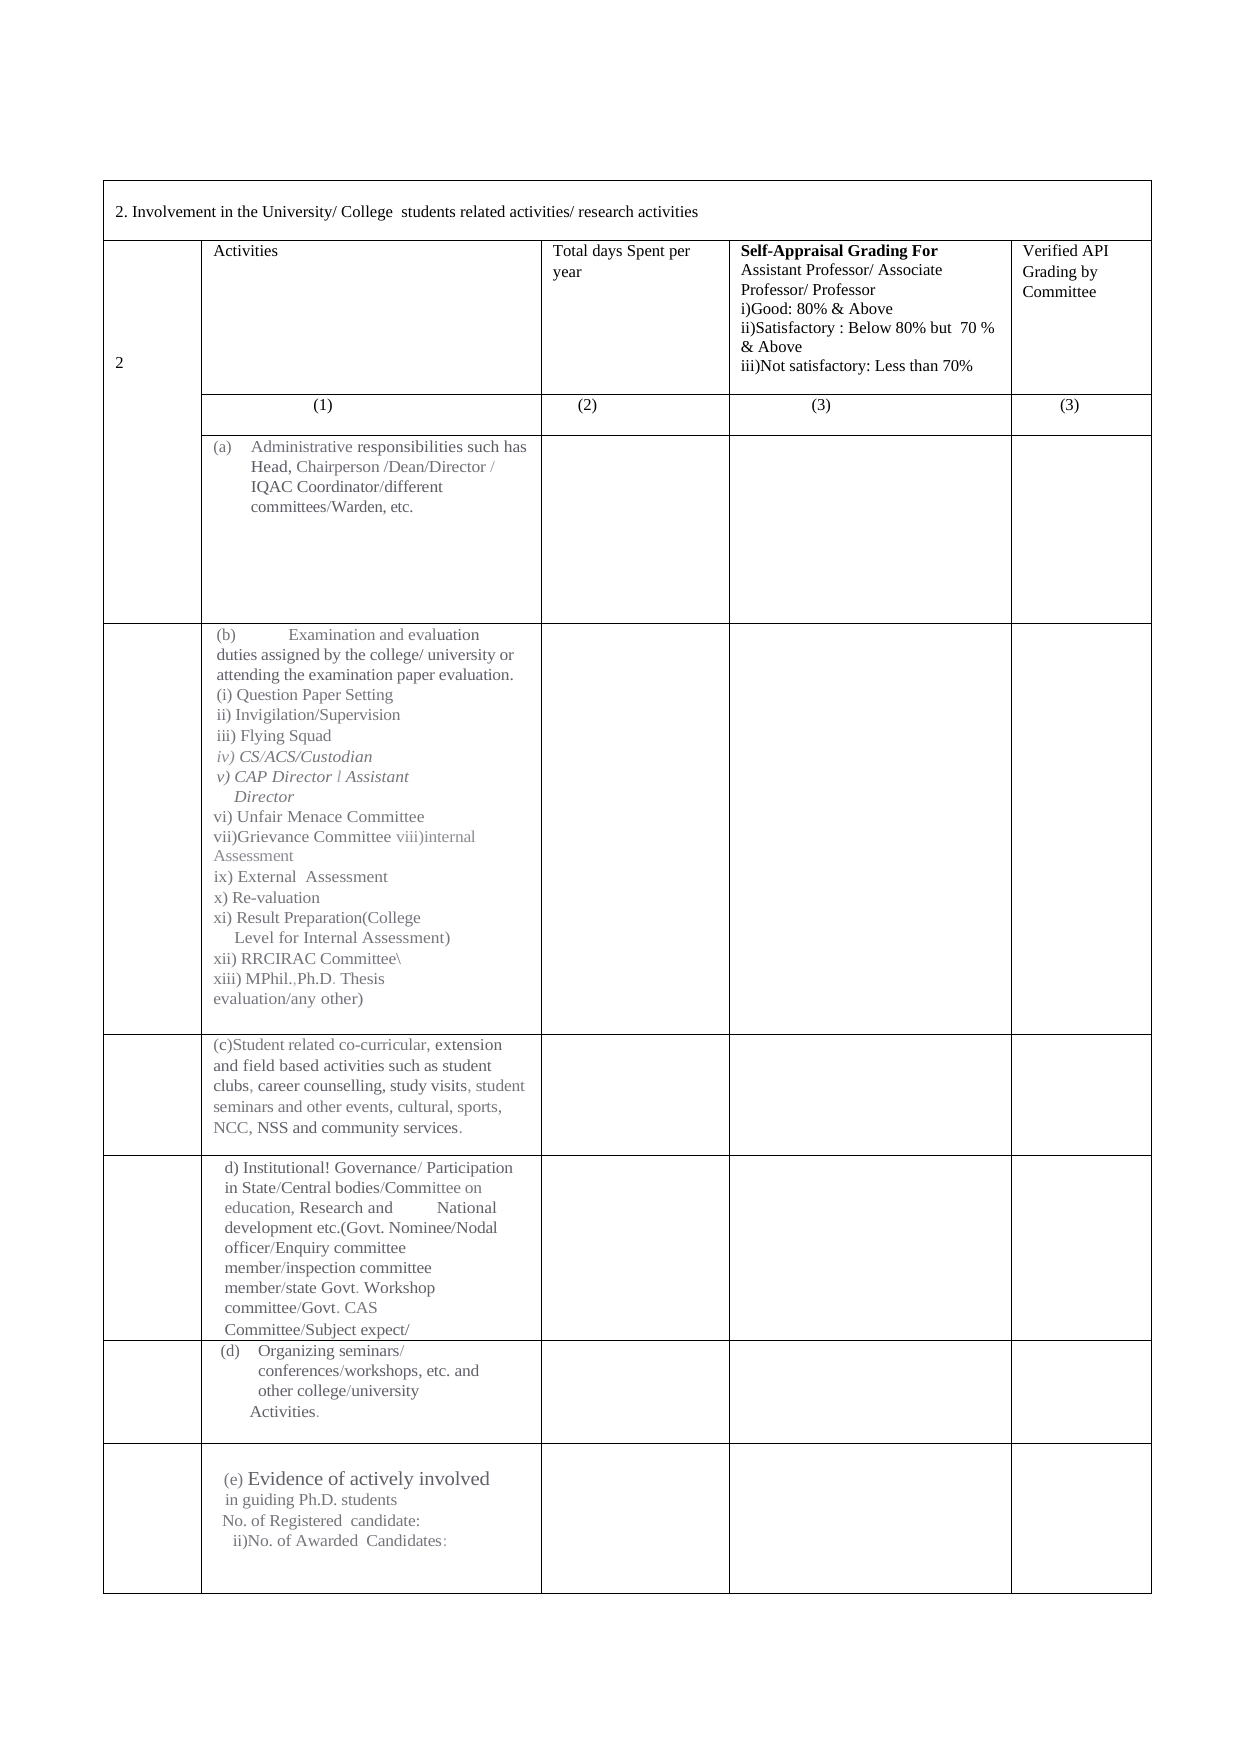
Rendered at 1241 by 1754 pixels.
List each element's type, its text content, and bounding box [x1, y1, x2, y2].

table_cell [1012, 1341, 1151, 1443]
table_cell [542, 1156, 729, 1339]
table_cell Examination and evaluation duties assigned by the college/ university or attending the examination paper evaluation. (i) Question Paper Setting ii) Invigilation/Supervision iii) Flying Squad iv) CS/ACS/Custodian v) CAP Director l Assistant Director vi) Unfair Menace Committee vii)Grievance Committee viii)internal Assessment ix) External Assessment x) Re-valuation xi) Result Preparation(College Level for Internal Assessment) xii) RRCIRAC Committee\ xiii) MPhil.,Ph.D. Thesis evaluation/any other) [202, 624, 541, 1034]
table_cell Administrative responsibilities such has Head, Chairperson /Dean/Director / IQAC Coordinator/different committees/Warden, etc. [202, 436, 541, 623]
table_cell (3) [730, 395, 1011, 435]
table_cell [542, 436, 729, 623]
table_cell [730, 1035, 1011, 1155]
table_cell (2) [542, 395, 729, 435]
table_header 2. Involvement in the University/ College students related activities/ research activities [104, 181, 1151, 240]
table_cell d) Institutional! Governance/ Participation in State/Central bodies/Committee on education, Research and National development etc.(Govt. Nominee/Nodal officer/Enquiry committee member/inspection committee member/state Govt. Workshop committee/Govt. CAS Committee/Subject expect/ [202, 1156, 541, 1339]
table_cell [542, 1444, 729, 1593]
table_cell (3) [1012, 395, 1151, 435]
table_cell (c)Student related co-curricular, extension and field based activities such as student clubs, career counselling, study visits, student seminars and other events, cultural, sports, NCC, NSS and community services. [202, 1035, 541, 1155]
table_cell Evidence of actively involved in guiding Ph.D. students No. of Registered candidate: ii)No. of Awarded Candidates: [202, 1444, 541, 1593]
table_cell [104, 1156, 201, 1339]
table_cell [104, 624, 201, 1034]
table_cell Total days Spent per year [542, 241, 729, 394]
table_cell [1012, 1156, 1151, 1339]
table_cell [104, 1444, 201, 1593]
table_cell [1012, 436, 1151, 623]
table_cell Self-Appraisal Grading For Assistant Professor/ Associate Professor/ Professor i)Good: 80% & Above ii)Satisfactory : Below 80% but 70 % & Above iii)Not satisfactory: Less than 70% [730, 241, 1011, 394]
table_cell [730, 1341, 1011, 1443]
table_cell (1) [202, 395, 541, 435]
table_cell [1012, 1444, 1151, 1593]
table_cell 2 [104, 241, 201, 623]
table_cell [542, 624, 729, 1034]
table_cell [730, 1444, 1011, 1593]
table_cell [104, 1035, 201, 1155]
table_cell [730, 1156, 1011, 1339]
table_cell Organizing seminars/ conferences/workshops, etc. and other college/university Activities. [202, 1341, 541, 1443]
table_cell [730, 436, 1011, 623]
table_cell [1012, 624, 1151, 1034]
table_cell Verified API Grading by Committee [1012, 241, 1151, 394]
table_cell [104, 1341, 201, 1443]
table_cell [542, 1035, 729, 1155]
table_cell [542, 1341, 729, 1443]
table_cell Activities [202, 241, 541, 394]
table_cell [730, 624, 1011, 1034]
table_cell [1012, 1035, 1151, 1155]
